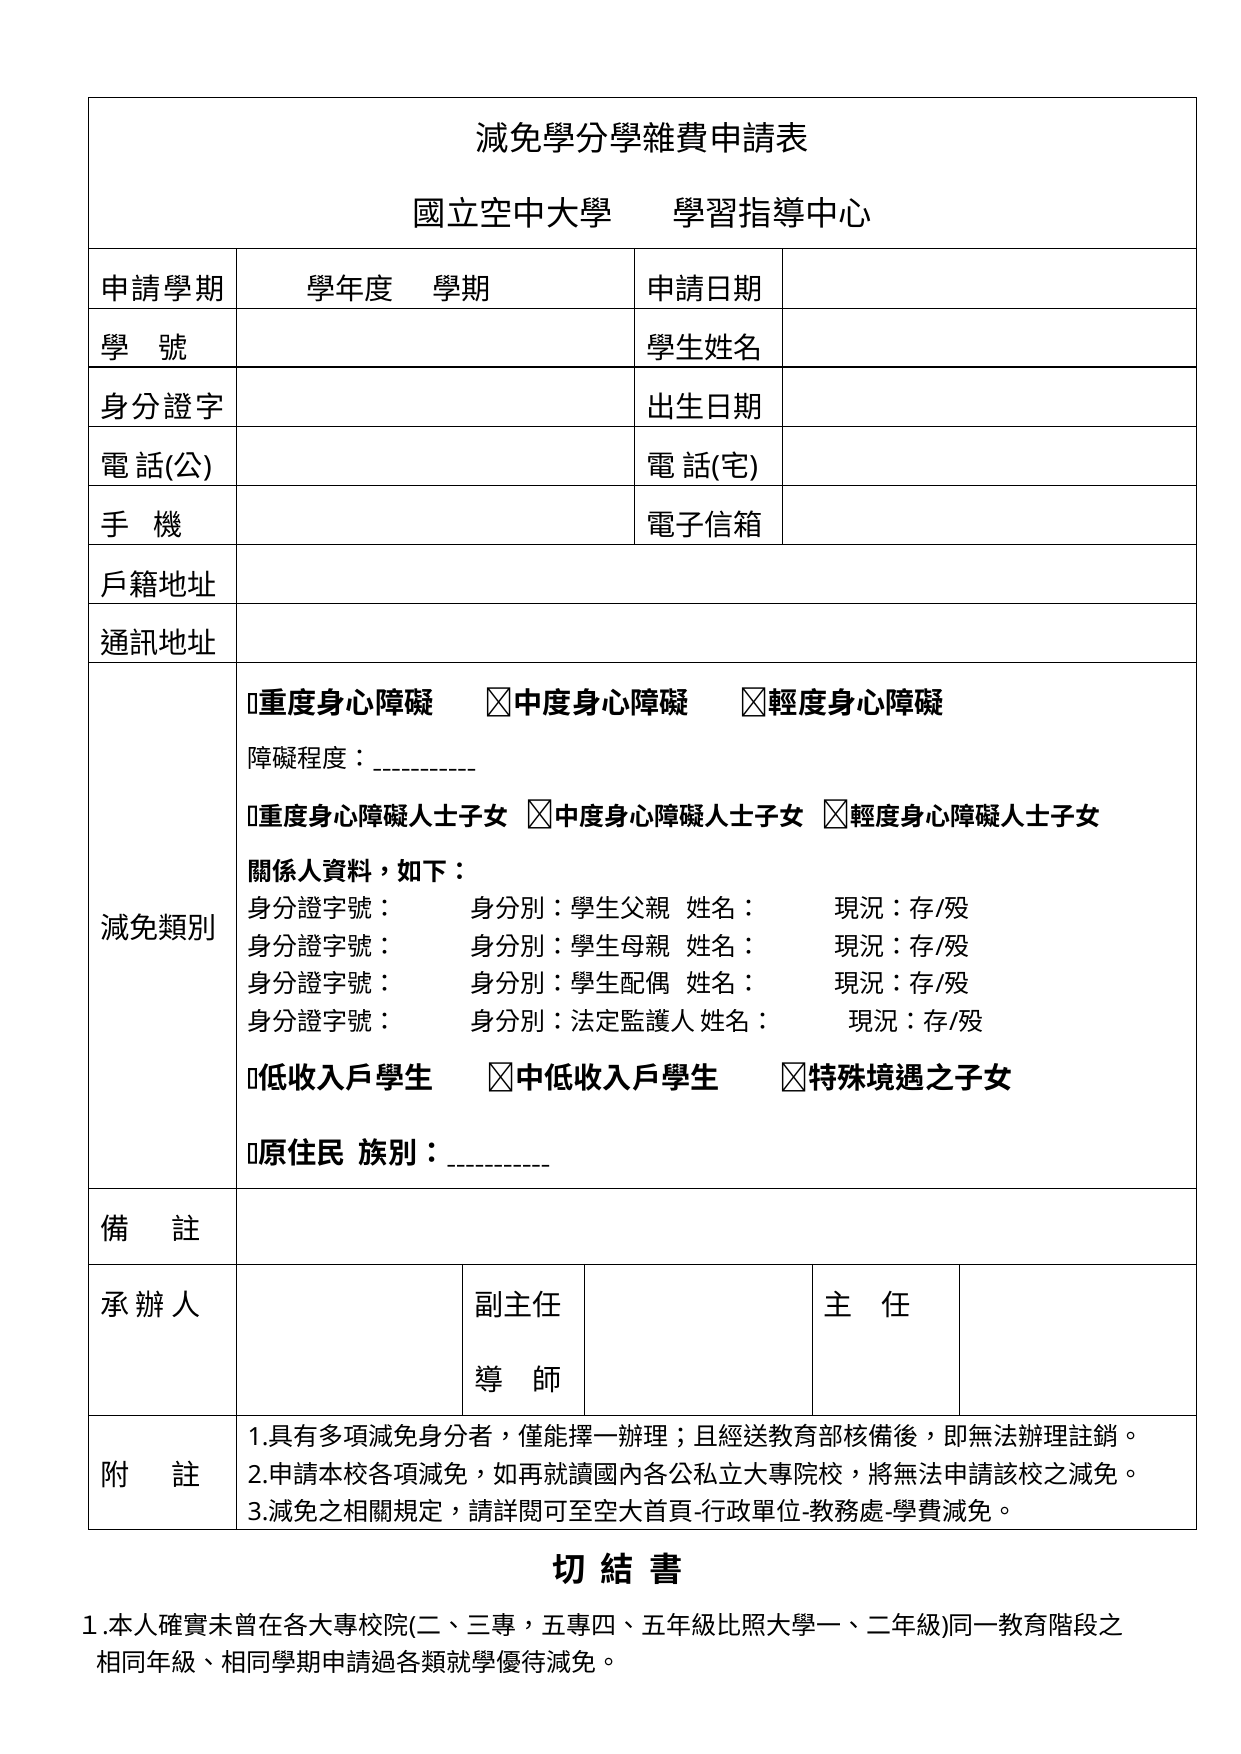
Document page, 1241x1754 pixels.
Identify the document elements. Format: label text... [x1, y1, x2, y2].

table_cell 1.具有多項減免身分者，僅能擇一辦理；且經送教育部核備後，即無法辦理註銷。 2.申請本校各項減免，如再就讀國內各公私立大專院校，將無法申請該校之減免。 3.減免之相關規定，請詳閱可至空大首頁-行政單位-教務處-學費減免。 [237, 1416, 1196, 1528]
text １.本人確實未曾在各大專校院(二、三專，五專四、五年級比照大學一、二年級)同一教育階段之 相同年級、相同學期申請過各類就學優待減免。 [77, 1604, 1157, 1679]
table_cell 戶籍地址 [89, 545, 236, 603]
table_cell 出生日期 [635, 368, 782, 426]
table_cell [783, 309, 1196, 366]
table_cell 學生姓名 [635, 309, 782, 366]
table_header 減免學分學雜費申請表 國立空中大學 學習指導中心 [89, 98, 1196, 248]
table_cell 學年度 學期 [237, 249, 634, 307]
table_cell 手 機 [89, 486, 236, 544]
table_cell [783, 486, 1196, 544]
table_cell 申請日期 [635, 249, 782, 307]
table_cell [783, 427, 1196, 484]
table_cell [960, 1265, 1196, 1415]
table_cell 電子信箱 [635, 486, 782, 544]
table_cell 通訊地址 [89, 604, 236, 662]
table_cell 電 話(公) [89, 427, 236, 484]
table_cell 申請學期別 [89, 249, 236, 307]
table_cell 承 辦 人 [89, 1265, 236, 1415]
table_cell 學 號 [89, 309, 236, 366]
table_cell 副主任 導 師 [463, 1265, 584, 1415]
table_cell [237, 486, 634, 544]
table_cell 備 註 [89, 1189, 236, 1264]
table_cell [237, 1265, 462, 1415]
table_cell [237, 368, 634, 426]
table_cell [237, 427, 634, 484]
text 切 結 書 [77, 1529, 1157, 1604]
table_cell [237, 1189, 1196, 1264]
table_cell [783, 368, 1196, 426]
table_cell [237, 309, 634, 366]
table_cell [783, 249, 1196, 307]
table_cell [237, 604, 1196, 662]
table_cell 主 任 [813, 1265, 959, 1415]
table_cell 減免類別 [89, 663, 236, 1188]
table_cell [585, 1265, 812, 1415]
table_cell 電 話(宅) [635, 427, 782, 484]
table_cell [237, 545, 1196, 603]
table_cell 重度身心障礙 中度身心障礙 輕度身心障礙 障礙程度：ˍˍˍˍˍˍˍˍˍˍˍ 重度身心障礙人士子女 中度身心障礙人士子女 輕度身心障礙人士子女 關係人資料，如下： 身分證字號： 身分別：學生父親 姓名： 現況：存/殁 身分證字號： 身分別：學生母親 姓名： 現況：存/殁 身分證字號： 身分別：學生配偶 姓名： 現況：存/殁 身分證字號： 身分別：法定監護人 姓名： 現況：存/殁 低收入戶學生 中低收入戶學生 特殊境遇之子女 原住民 族別：ˍˍˍˍˍˍˍˍˍˍˍ [237, 663, 1196, 1188]
table_cell 附 註 [89, 1416, 236, 1528]
table_cell 身分證字號 [89, 368, 236, 426]
